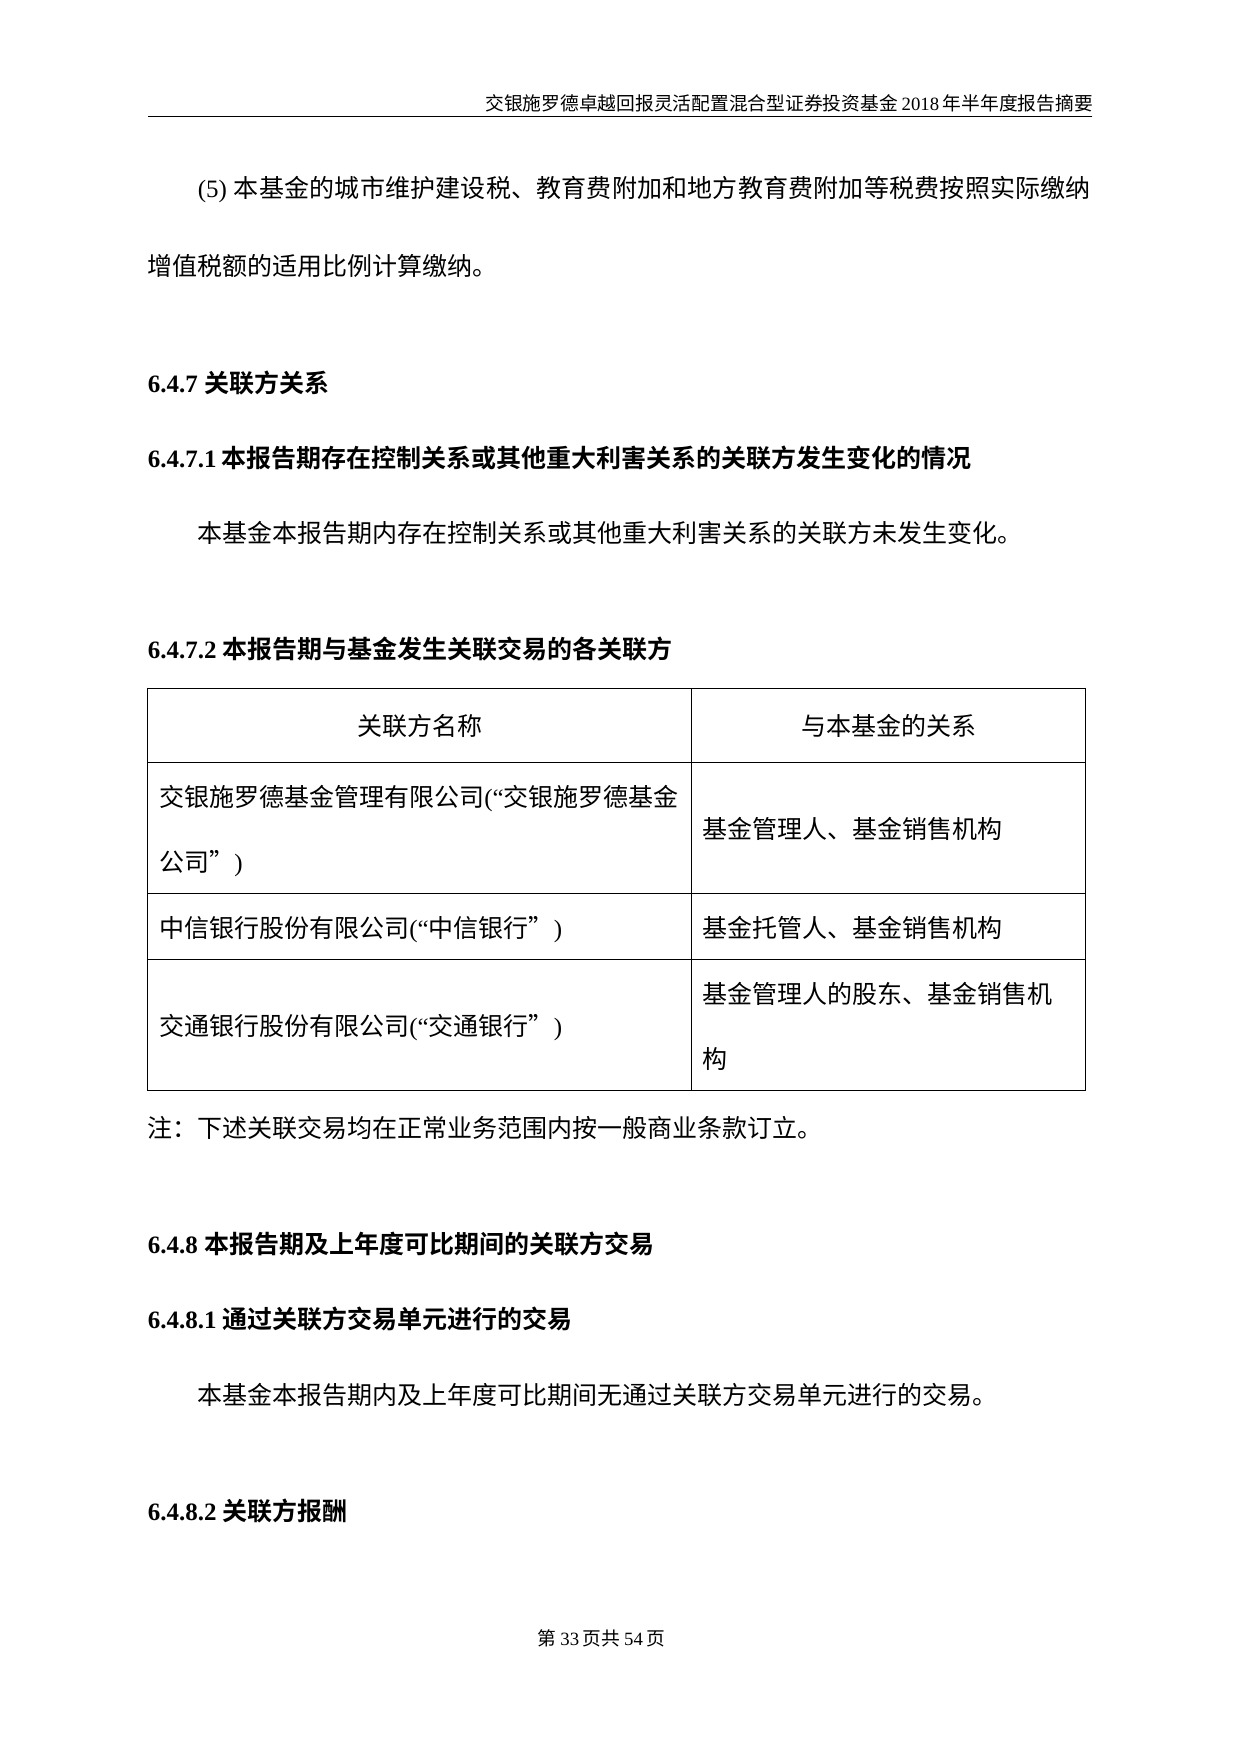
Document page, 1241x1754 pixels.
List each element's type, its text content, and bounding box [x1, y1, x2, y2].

text 本基金本报告期内存在控制关系或其他重大利害关系的关联方未发生变化。 [148, 499, 1092, 564]
text 6.4.7.1本报告期存在控制关系或其他重大利害关系的关联方发生变化的情况 [148, 424, 1092, 489]
text (5) 本基金的城市维护建设税、教育费附加和地方教育费附加等税费按照实际缴纳增值税额的适用比例计算缴纳。 [148, 154, 1092, 297]
table_cell 交通银行股份有限公司(“交通银行”) [148, 960, 691, 1090]
text 本基金本报告期内及上年度可比期间无通过关联方交易单元进行的交易。 [148, 1361, 1092, 1426]
text 6.4.8.2 关联方报酬 [148, 1477, 1092, 1542]
text 注：下述关联交易均在正常业务范围内按一般商业条款订立。 [148, 1094, 1092, 1159]
text 6.4.7 关联方关系 [148, 349, 1092, 414]
text 6.4.8 本报告期及上年度可比期间的关联方交易 [148, 1210, 1092, 1275]
table_cell 基金托管人、基金销售机构 [692, 894, 1085, 959]
table_header 与本基金的关系 [692, 689, 1085, 762]
text 6.4.7.2 本报告期与基金发生关联交易的各关联方 [148, 616, 1092, 681]
table_cell 中信银行股份有限公司(“中信银行”) [148, 894, 691, 959]
table_cell 交银施罗德基金管理有限公司(“交银施罗德基金公司”) [148, 763, 691, 893]
table_cell 基金管理人的股东、基金销售机构 [692, 960, 1085, 1090]
table_cell 基金管理人、基金销售机构 [692, 763, 1085, 893]
table_header 关联方名称 [148, 689, 691, 762]
text 6.4.8.1 通过关联方交易单元进行的交易 [148, 1286, 1092, 1351]
